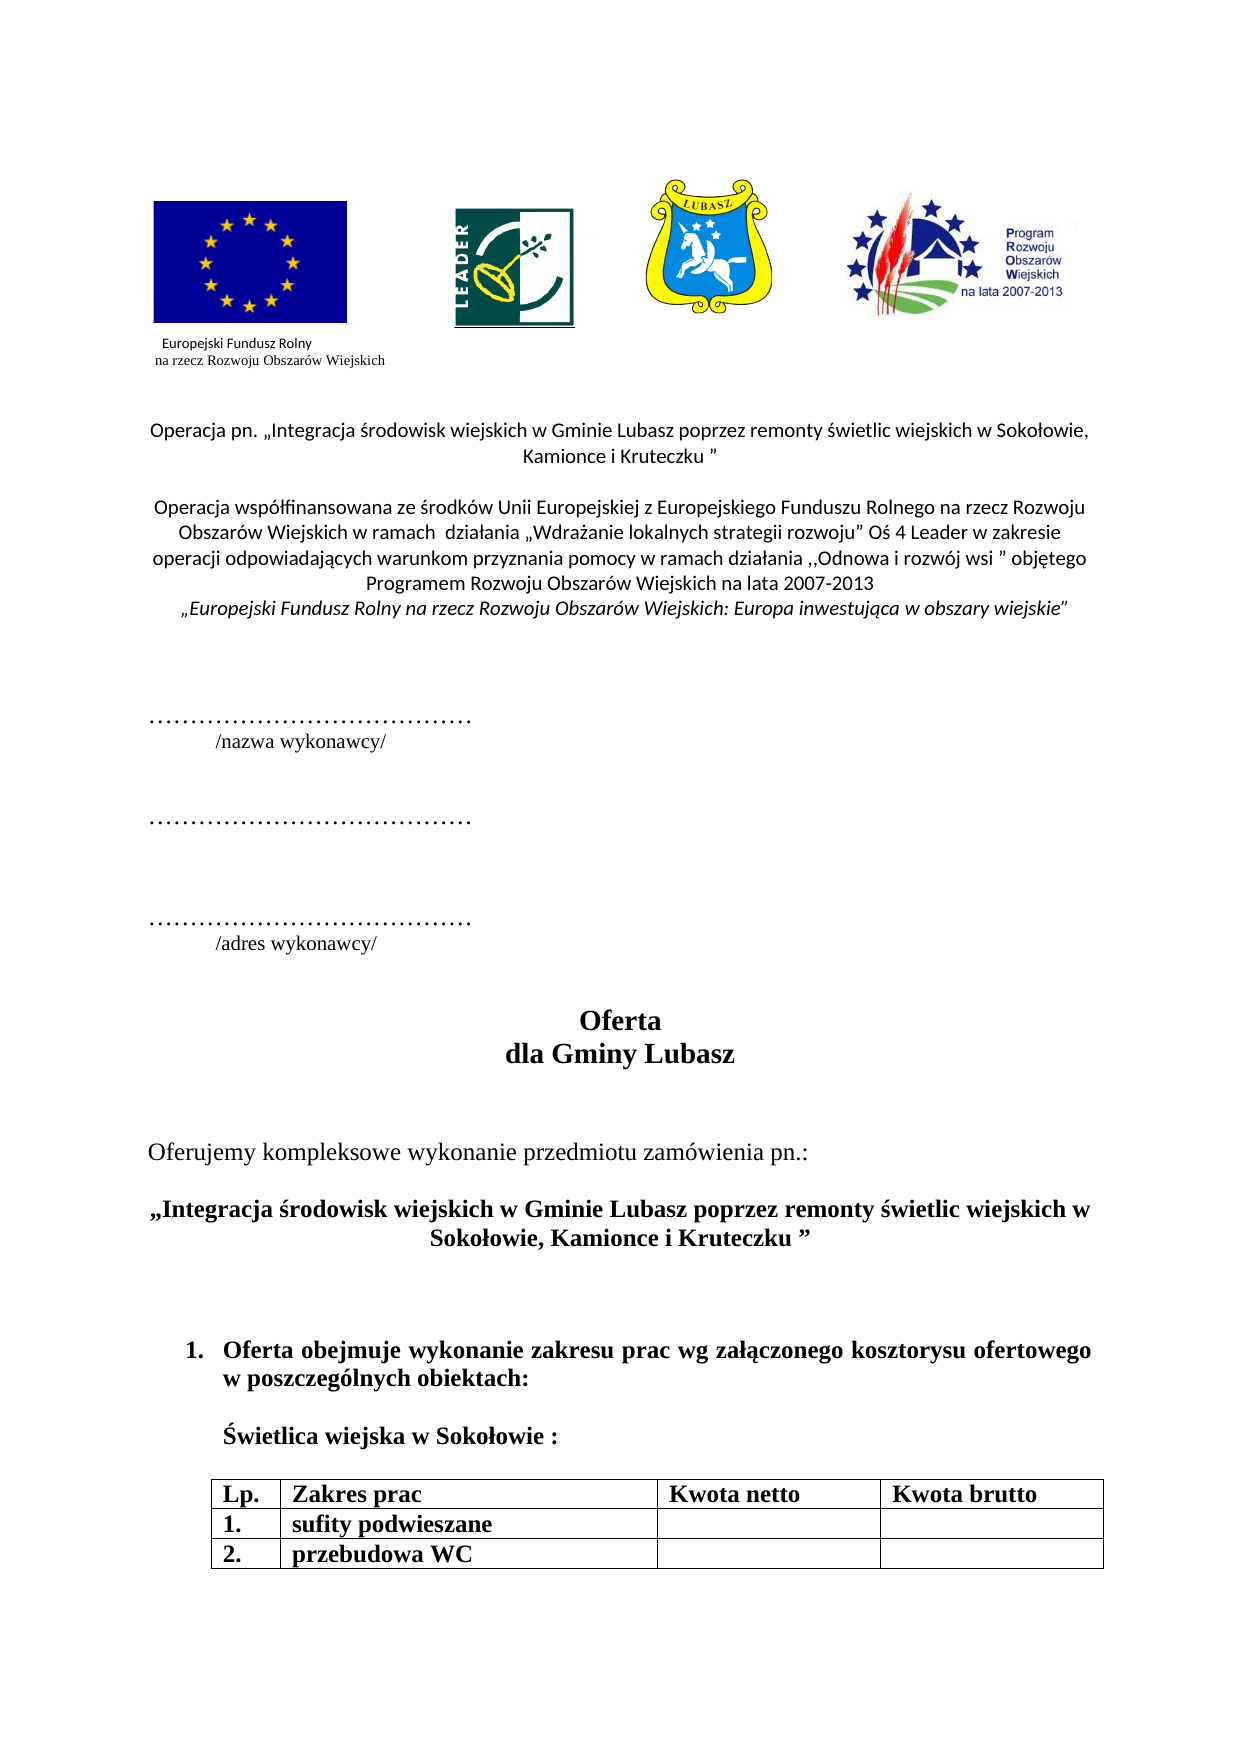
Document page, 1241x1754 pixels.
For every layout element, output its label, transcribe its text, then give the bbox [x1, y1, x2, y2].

table_cell [881, 1509, 1103, 1538]
table_cell sufity podwieszane [281, 1509, 657, 1538]
table_cell [658, 1539, 880, 1568]
text na rzecz Rozwoju Obszarów Wiejskich [148, 352, 1093, 369]
text /nazwa wykonawcy/ [148, 728, 1093, 753]
table_cell [658, 1509, 880, 1538]
text /adres wykonawcy/ [148, 930, 1093, 954]
text Operacja współfinansowana ze środków Unii Europejskiej z Europejskiego Funduszu Rolnego na rzecz Rozwoju Obszarów Wiejskich w ramach działania „Wdrażanie lokalnych strategii rozwoju” Oś 4 Leader w zakresie operacji odpowiadających warunkom przyznania pomocy w ramach działania ,,Odnowa i rozwój wsi ” objętego Programem Rozwoju Obszarów Wiejskich na lata 2007-2013 [148, 494, 1093, 596]
table_cell przebudowa WC [281, 1539, 657, 1568]
table_header Lp. [212, 1480, 280, 1508]
table_header Zakres prac [281, 1480, 657, 1508]
table_cell 1. [212, 1509, 280, 1538]
table_header Kwota netto [658, 1480, 880, 1508]
text Europejski Fundusz Rolny [148, 334, 1093, 352]
table_cell 2. [212, 1539, 280, 1568]
table_cell [881, 1539, 1103, 1568]
picture [836, 189, 1080, 320]
table_header [827, 148, 1104, 334]
table_header [591, 148, 827, 334]
text Świetlica wiejska w Sokołowie : [223, 1421, 1093, 1450]
table_header [394, 148, 591, 334]
text ………………………………… [148, 902, 1093, 930]
text „Integracja środowisk wiejskich w Gminie Lubasz poprzez remonty świetlic wiejskich w Sokołowie, Kamionce i Kruteczku ” [148, 1194, 1093, 1252]
list Oferta obejmuje wykonanie zakresu prac wg załączonego kosztorysu ofertowego w poszczególnych obiektach: [185, 1335, 1093, 1392]
text Oferta [148, 1003, 1093, 1036]
text Operacja pn. „Integracja środowisk wiejskich w Gminie Lubasz poprzez remonty świetlic wiejskich w Sokołowie, Kamionce i Kruteczku ” [148, 418, 1093, 468]
text ………………………………… [148, 801, 1093, 829]
text ………………………………… [148, 700, 1093, 728]
picture [454, 208, 575, 328]
picture [153, 201, 347, 323]
table_header Kwota brutto [881, 1480, 1103, 1508]
text dla Gminy Lubasz [148, 1036, 1093, 1070]
text Oferujemy kompleksowe wykonanie przedmiotu zamówienia pn.: [148, 1137, 1093, 1166]
text „Europejski Fundusz Rolny na rzecz Rozwoju Obszarów Wiejskich: Europa inwestująca w obszary wiejskie” [148, 596, 1093, 621]
table_header [148, 148, 394, 334]
